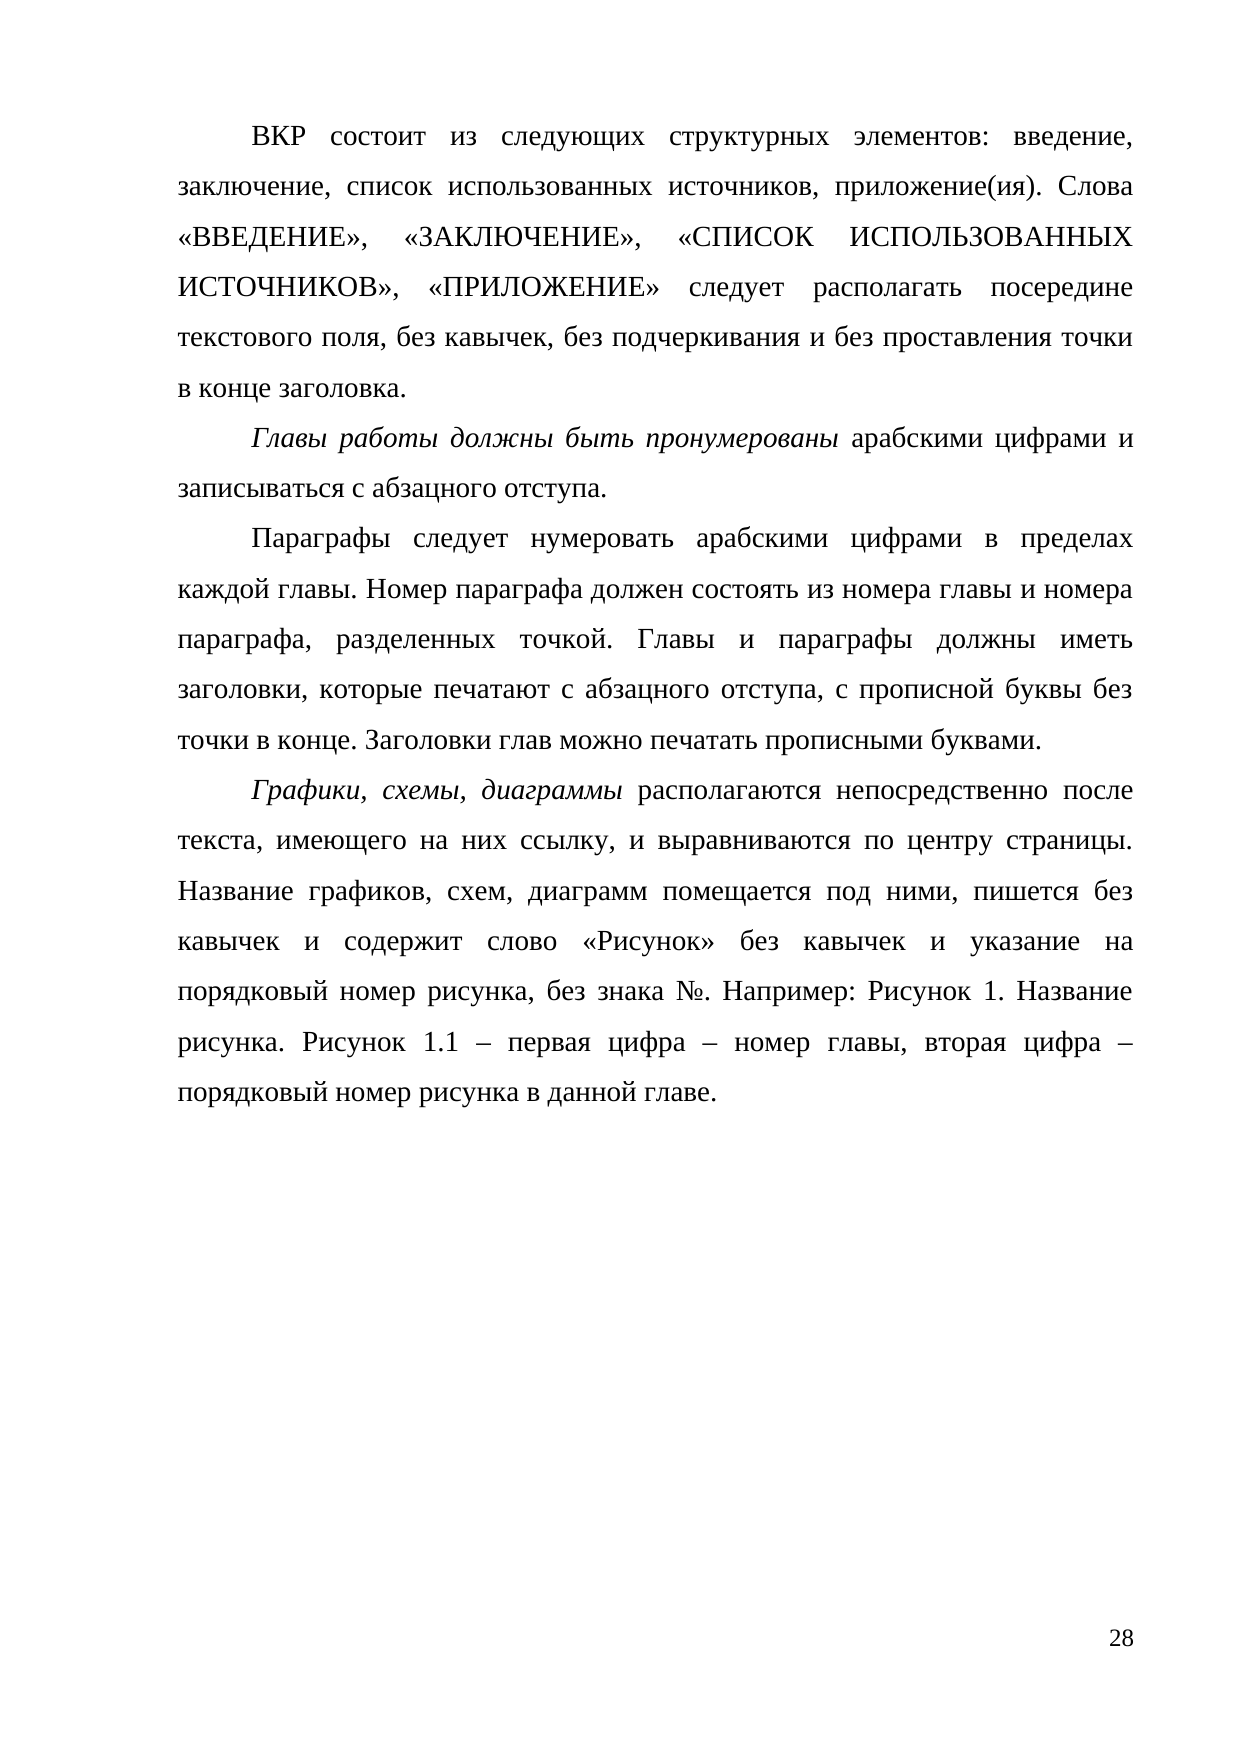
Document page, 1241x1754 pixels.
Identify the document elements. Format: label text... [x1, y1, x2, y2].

text ВКР состоит из следующих структурных элементов: введение, заключение, список использованных источников, приложение(ия). Слова «ВВЕДЕНИЕ», «ЗАКЛЮЧЕНИЕ», «СПИСОК ИСПОЛЬЗОВАННЫХ ИСТОЧНИКОВ», «ПРИЛОЖЕНИЕ» следует располагать посередине текстового поля, без кавычек, без подчеркивания и без проставления точки в конце заголовка. [177, 118, 1134, 403]
text Главы работы должны быть пронумерованы арабскими цифрами и записываться с абзацного отступа. [177, 420, 1134, 504]
text Параграфы следует нумеровать арабскими цифрами в пределах каждой главы. Номер параграфа должен состоять из номера главы и номера параграфа, разделенных точкой. Главы и параграфы должны иметь заголовки, которые печатают с абзацного отступа, с прописной буквы без точки в конце. Заголовки глав можно печатать прописными буквами. [177, 521, 1134, 755]
text Графики, схемы, диаграммы располагаются непосредственно после текста, имеющего на них ссылку, и выравниваются по центру страницы. Название графиков, схем, диаграмм помещается под ними, пишется без кавычек и содержит слово «Рисунок» без кавычек и указание на порядковый номер рисунка, без знака №. Например: Рисунок 1. Название рисунка. Рисунок 1.1 – первая цифра – номер главы, вторая цифра – порядковый номер рисунка в данной главе. [177, 772, 1134, 1108]
